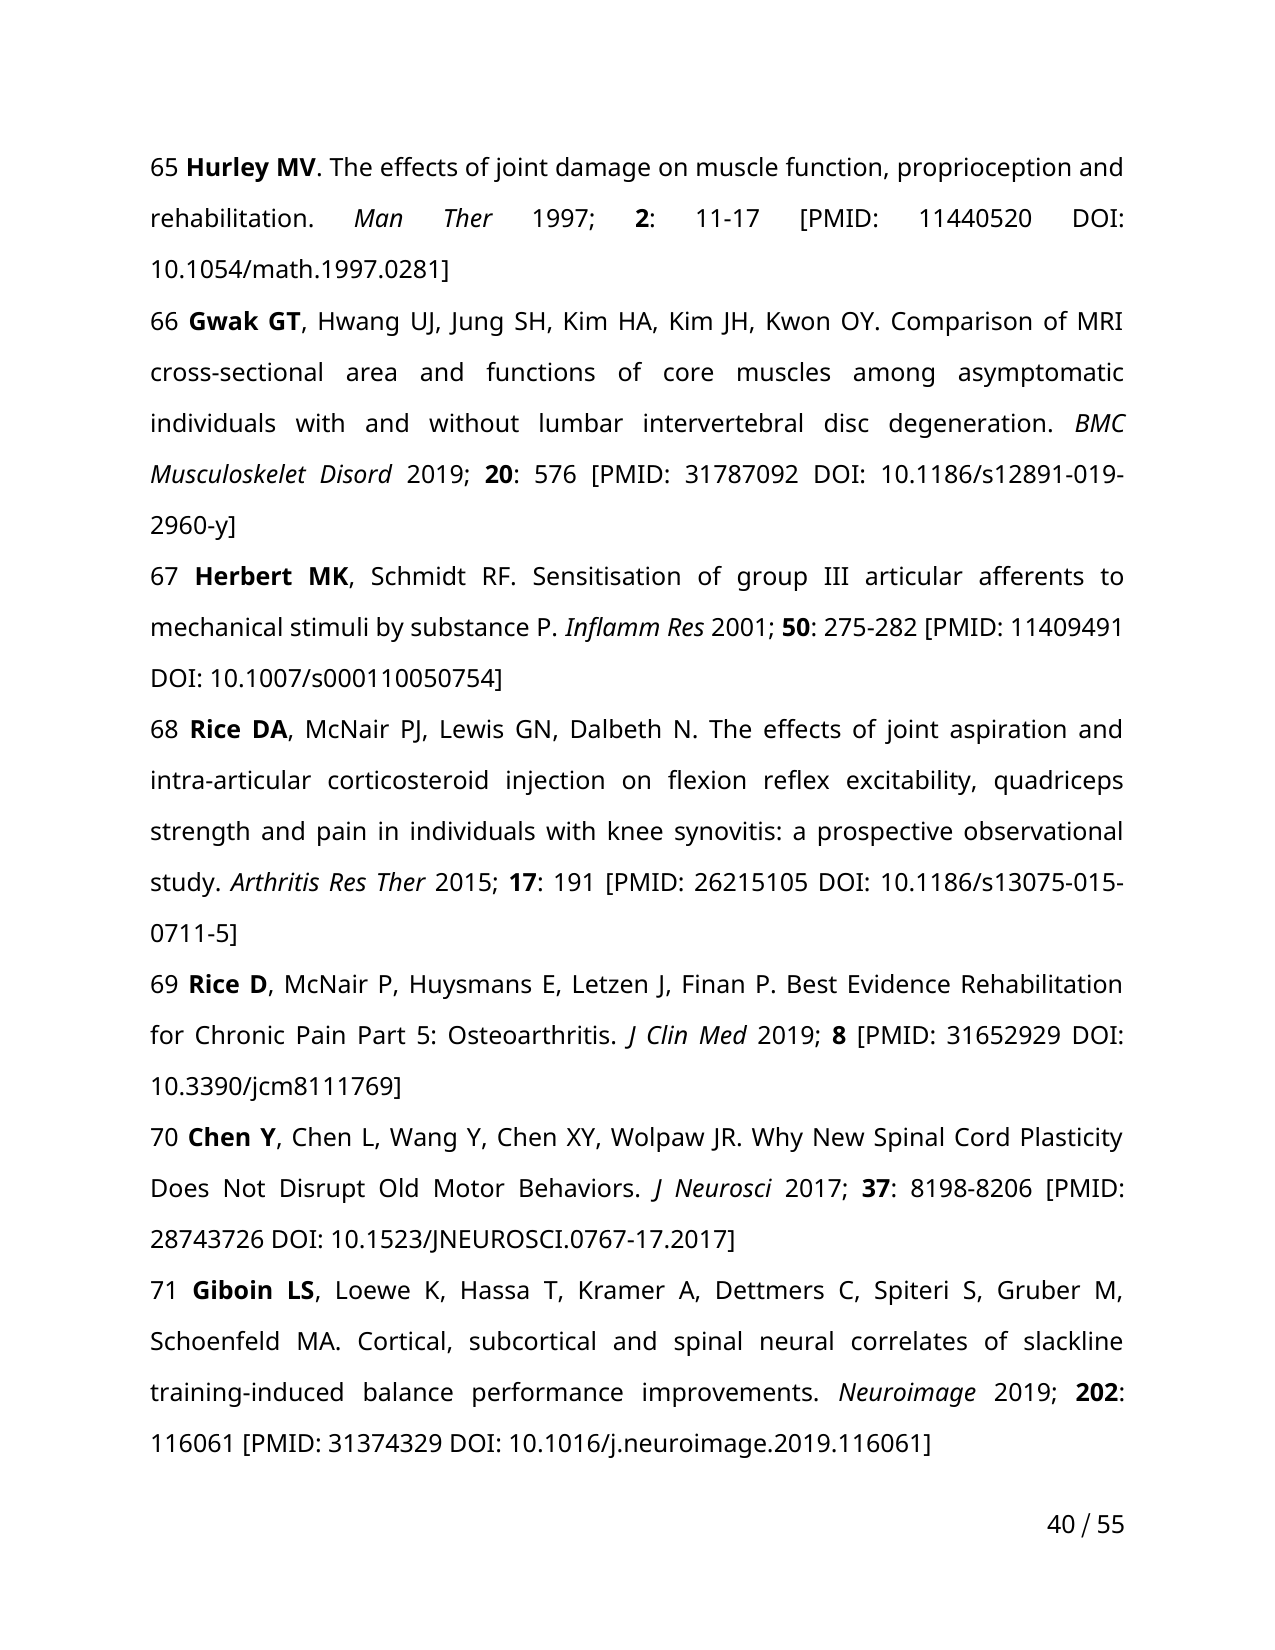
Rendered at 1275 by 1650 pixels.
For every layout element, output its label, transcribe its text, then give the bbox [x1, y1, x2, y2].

text 67 Herbert MK, Schmidt RF. Sensitisation of group III articular afferents to mechanical stimuli by substance P. Inflamm Res 2001; 50: 275-282 [PMID: 11409491 DOI: 10.1007/s000110050754] [150, 558, 1125, 694]
text 69 Rice D, McNair P, Huysmans E, Letzen J, Finan P. Best Evidence Rehabilitation for Chronic Pain Part 5: Osteoarthritis. J Clin Med 2019; 8 [PMID: 31652929 DOI: 10.3390/jcm8111769] [150, 967, 1125, 1103]
text 70 Chen Y, Chen L, Wang Y, Chen XY, Wolpaw JR. Why New Spinal Cord Plasticity Does Not Disrupt Old Motor Behaviors. J Neurosci 2017; 37: 8198-8206 [PMID: 28743726 DOI: 10.1523/JNEUROSCI.0767-17.2017] [150, 1120, 1125, 1256]
text 71 Giboin LS, Loewe K, Hassa T, Kramer A, Dettmers C, Spiteri S, Gruber M, Schoenfeld MA. Cortical, subcortical and spinal neural correlates of slackline training-induced balance performance improvements. Neuroimage 2019; 202: 116061 [PMID: 31374329 DOI: 10.1016/j.neuroimage.2019.116061] [150, 1273, 1125, 1460]
text 68 Rice DA, McNair PJ, Lewis GN, Dalbeth N. The effects of joint aspiration and intra-articular corticosteroid injection on flexion reflex excitability, quadriceps strength and pain in individuals with knee synovitis: a prospective observational study. Arthritis Res Ther 2015; 17: 191 [PMID: 26215105 DOI: 10.1186/s13075-015-0711-5] [150, 711, 1125, 950]
text 65 Hurley MV. The effects of joint damage on muscle function, proprioception and rehabilitation. Man Ther 1997; 2: 11-17 [PMID: 11440520 DOI: 10.1054/math.1997.0281] [150, 150, 1125, 286]
text 66 Gwak GT, Hwang UJ, Jung SH, Kim HA, Kim JH, Kwon OY. Comparison of MRI cross-sectional area and functions of core muscles among asymptomatic individuals with and without lumbar intervertebral disc degeneration. BMC Musculoskelet Disord 2019; 20: 576 [PMID: 31787092 DOI: 10.1186/s12891-019-2960-y] [150, 303, 1125, 541]
